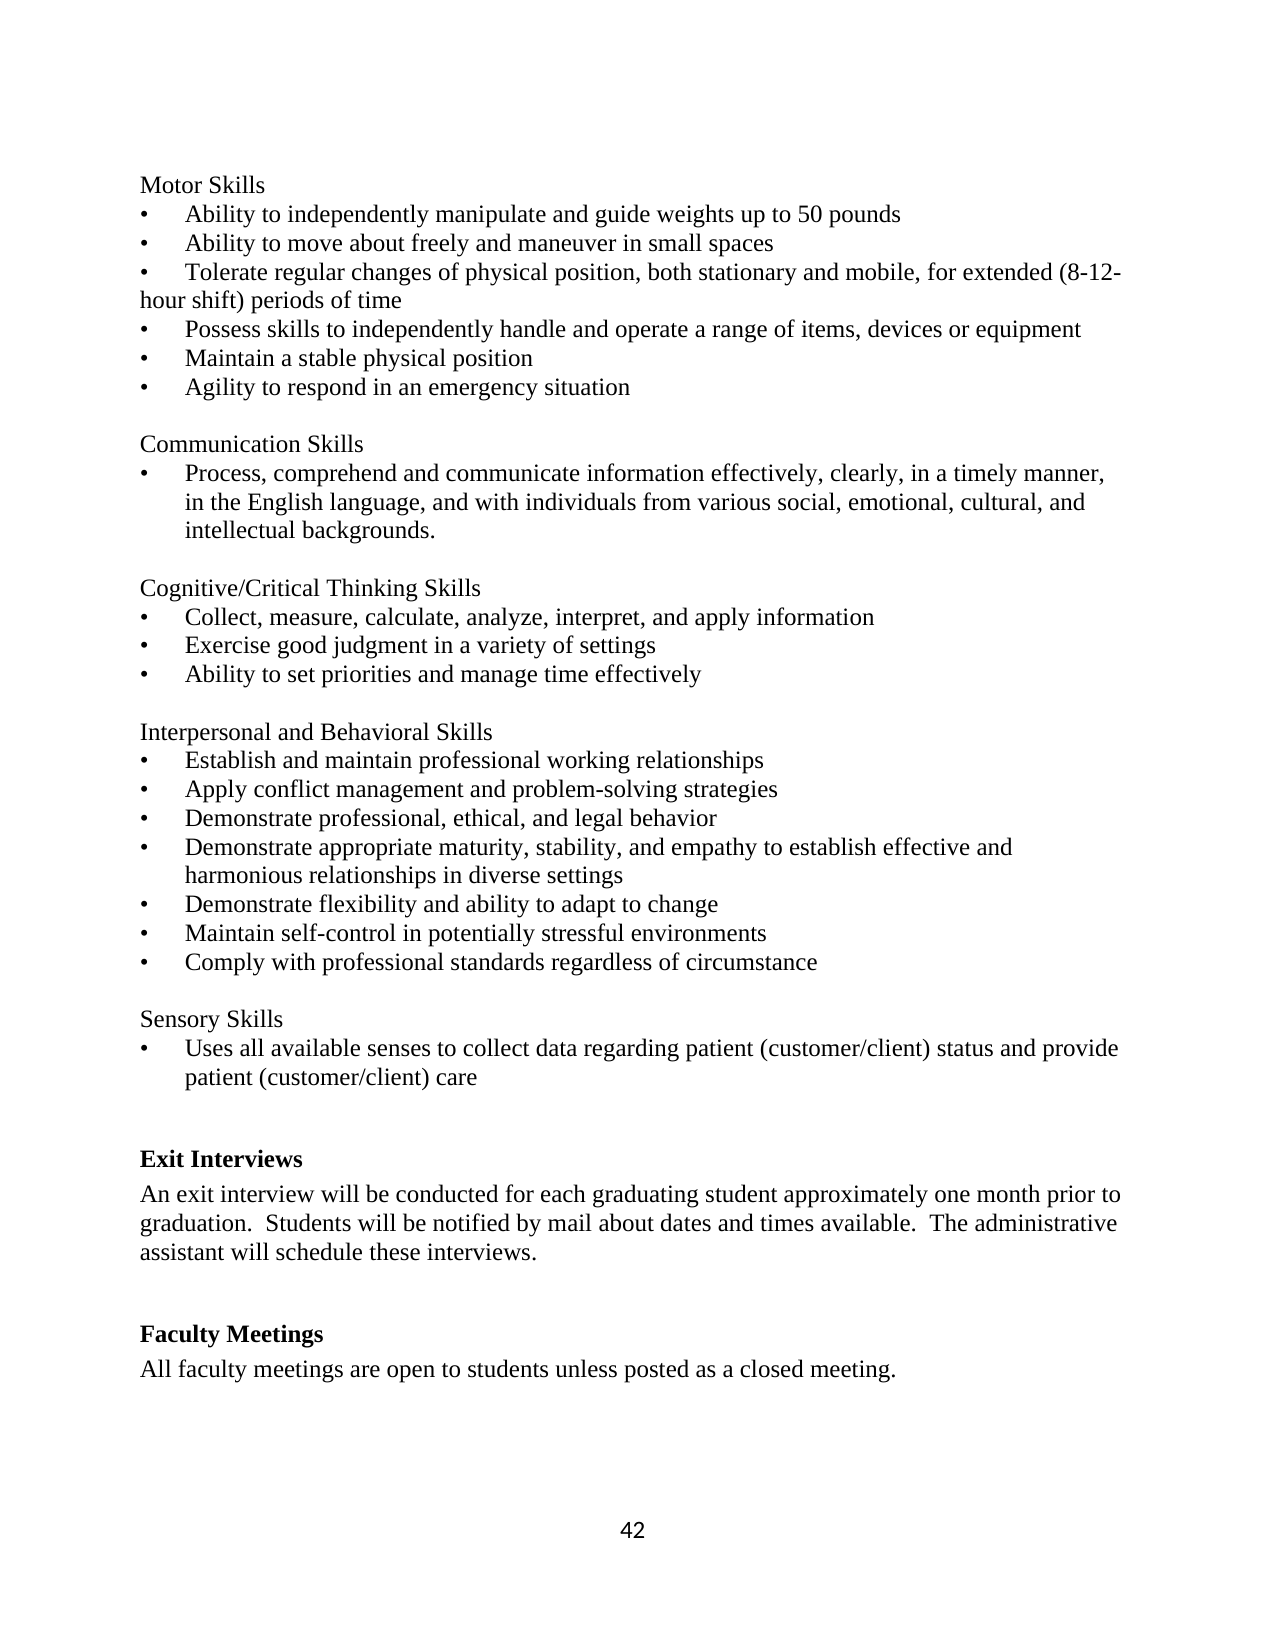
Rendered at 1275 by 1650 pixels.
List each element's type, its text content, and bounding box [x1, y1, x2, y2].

subtitle Faculty Meetings [139, 1319, 1125, 1348]
text • Comply with professional standards regardless of circumstance [139, 947, 1125, 975]
text All faculty meetings are open to students unless posted as a closed meeting. [139, 1354, 1125, 1383]
text • Demonstrate flexibility and ability to adapt to change [139, 889, 1125, 918]
subtitle Exit Interviews [139, 1144, 1125, 1173]
text Cognitive/Critical Thinking Skills [139, 573, 1125, 602]
text • Collect, measure, calculate, analyze, interpret, and apply information [139, 602, 1125, 630]
text Motor Skills [139, 170, 1125, 199]
text • Agility to respond in an emergency situation [139, 372, 1125, 400]
text • Establish and maintain professional working relationships [139, 745, 1125, 774]
text Sensory Skills [139, 1004, 1125, 1033]
text • Apply conflict management and problem-solving strategies [139, 774, 1125, 803]
text • Exercise good judgment in a variety of settings [139, 630, 1125, 659]
text • Ability to move about freely and maneuver in small spaces [139, 228, 1125, 257]
text • Ability to independently manipulate and guide weights up to 50 pounds [139, 199, 1125, 228]
text • Demonstrate appropriate maturity, stability, and empathy to establish effective and harmonious relationships in diverse settings [139, 832, 1125, 889]
text Interpersonal and Behavioral Skills [139, 717, 1125, 745]
text Communication Skills [139, 429, 1125, 458]
text • Maintain self-control in potentially stressful environments [139, 918, 1125, 947]
text • Ability to set priorities and manage time effectively [139, 659, 1125, 688]
text • Demonstrate professional, ethical, and legal behavior [139, 803, 1125, 832]
text An exit interview will be conducted for each graduating student approximately one month prior to graduation. Students will be notified by mail about dates and times available. The administrative assistant will schedule these interviews. [139, 1179, 1125, 1265]
text • Possess skills to independently handle and operate a range of items, devices or equipment [139, 314, 1125, 343]
text • Tolerate regular changes of physical position, both stationary and mobile, for extended (8-12-hour shift) periods of time [139, 257, 1125, 314]
text • Process, comprehend and communicate information effectively, clearly, in a timely manner, in the English language, and with individuals from various social, emotional, cultural, and intellectual backgrounds. [139, 458, 1125, 544]
text • Maintain a stable physical position [139, 343, 1125, 372]
text • Uses all available senses to collect data regarding patient (customer/client) status and provide patient (customer/client) care [139, 1033, 1125, 1090]
